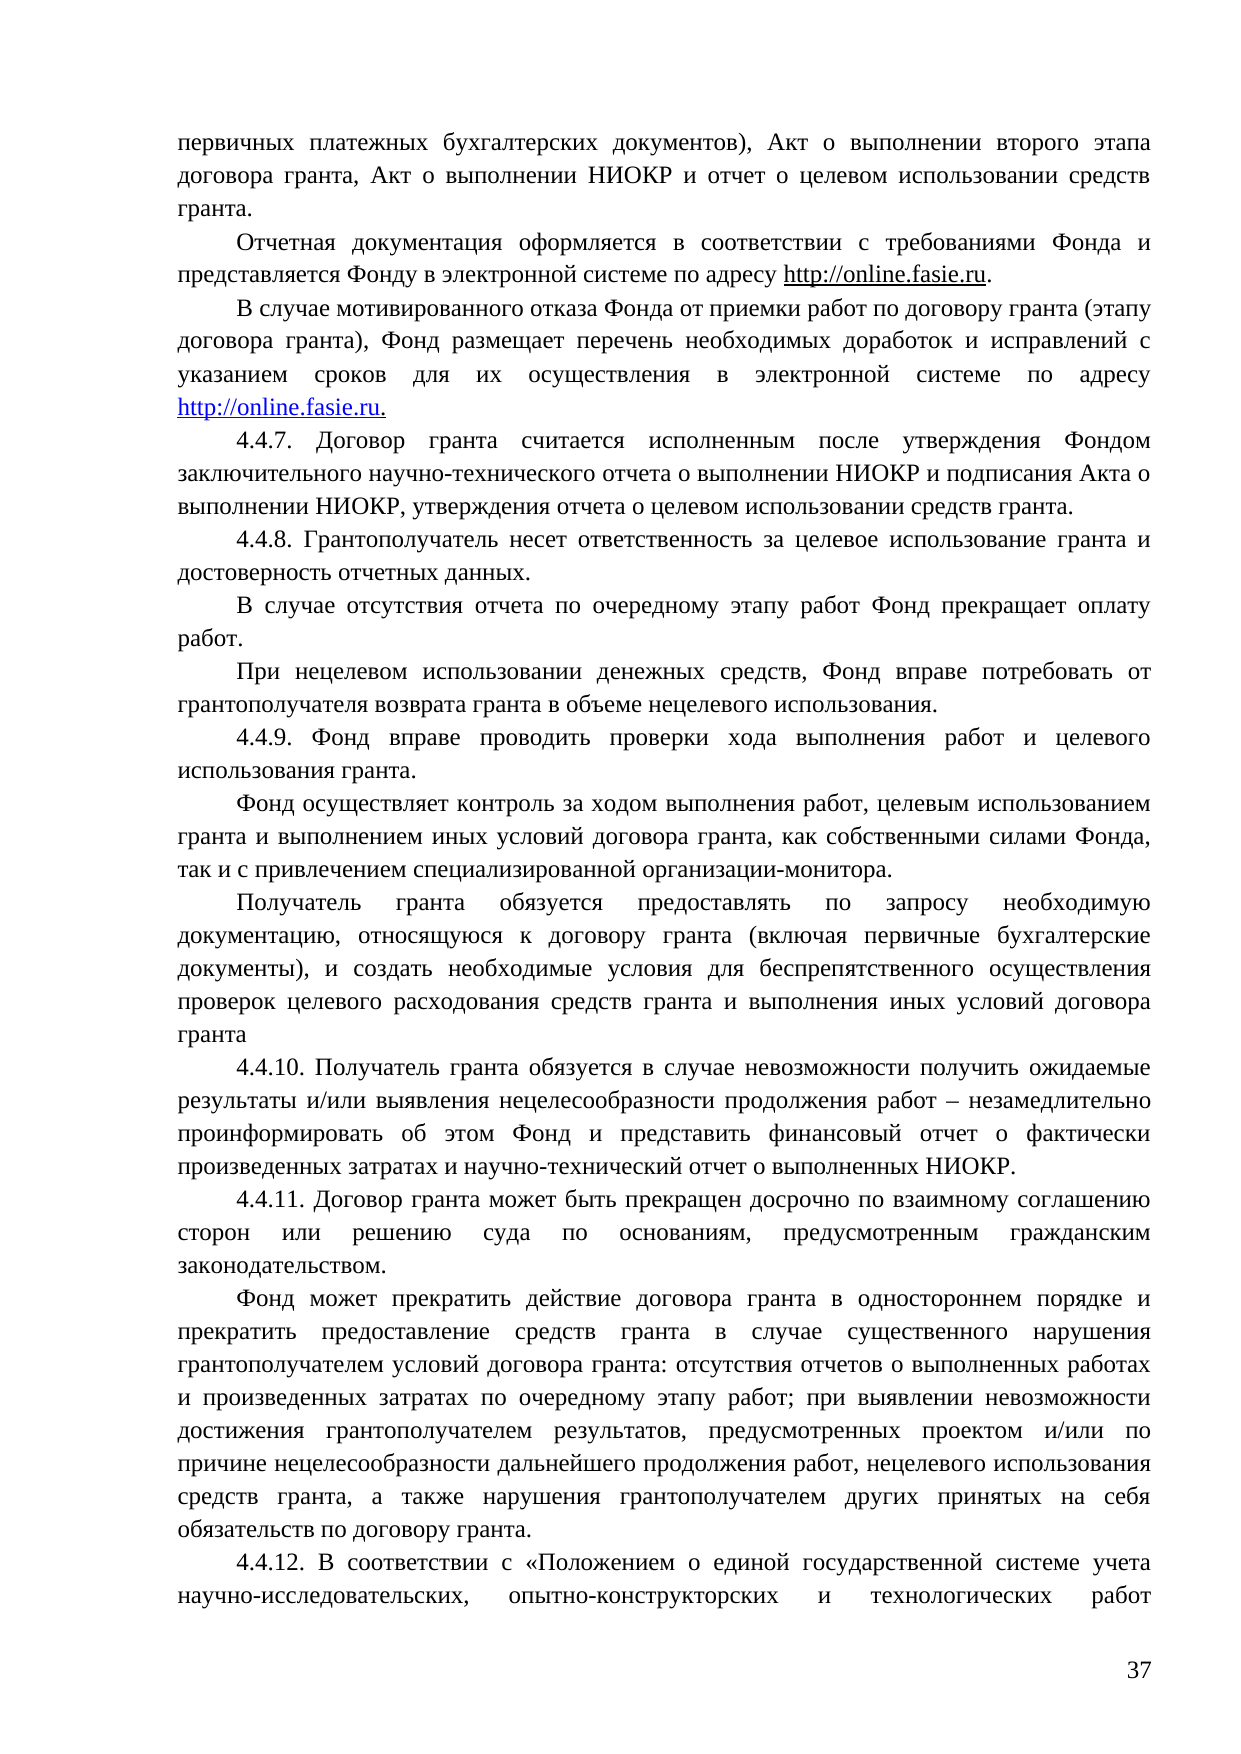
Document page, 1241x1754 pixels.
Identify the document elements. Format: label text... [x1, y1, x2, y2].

text 4.4.11. Договор гранта может быть прекращен досрочно по взаимному соглашению сторон или решению суда по основаниям, предусмотренным гражданским законодательством. [177, 1184, 1152, 1279]
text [177, 127, 1152, 222]
text Получатель гранта обязуется предоставлять по запросу необходимую документацию, относящуюся к договору гранта (включая первичные бухгалтерские документы), и создать необходимые условия для беспрепятственного осуществления проверок целевого расходования средств гранта и выполнения иных условий договора гранта [177, 887, 1152, 1048]
text При нецелевом использовании денежных средств, Фонд вправе потребовать от грантополучателя возврата гранта в объеме нецелевого использования. [177, 656, 1152, 718]
text 4.4.10. Получатель гранта обязуется в случае невозможности получить ожидаемые результаты и/или выявления нецелесообразности продолжения работ – незамедлительно проинформировать об этом Фонд и представить финансовый отчет о фактически произведенных затратах и научно-технический отчет о выполненных НИОКР. [177, 1052, 1152, 1180]
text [177, 1547, 1152, 1609]
text Отчетная документация оформляется в соответствии с требованиями Фонда и представляется Фонду в электронной системе по адресу http://online.fasie.ru. [177, 227, 1152, 288]
text В случае отсутствия отчета по очередному этапу работ Фонд прекращает оплату работ. [177, 590, 1152, 652]
text Фонд может прекратить действие договора гранта в одностороннем порядке и прекратить предоставление средств гранта в случае существенного нарушения грантополучателем условий договора гранта: отсутствия отчетов о выполненных работах и произведенных затратах по очередному этапу работ; при выявлении невозможности достижения грантополучателем результатов, предусмотренных проектом и/или по причине нецелесообразности дальнейшего продолжения работ, нецелевого использования средств гранта, а также нарушения грантополучателем других принятых на себя обязательств по договору гранта. [177, 1283, 1152, 1543]
text 4.4.7. Договор гранта считается исполненным после утверждения Фондом заключительного научно-технического отчета о выполнении НИОКР и подписания Акта о выполнении НИОКР, утверждения отчета о целевом использовании средств гранта. [177, 425, 1152, 519]
text 4.4.9. Фонд вправе проводить проверки хода выполнения работ и целевого использования гранта. [177, 722, 1152, 784]
text В случае мотивированного отказа Фонда от приемки работ по договору гранта (этапу договора гранта), Фонд размещает перечень необходимых доработок и исправлений с указанием сроков для их осуществления в электронной системе по адресу http://online.fasie.ru. [177, 293, 1152, 420]
text 4.4.8. Грантополучатель несет ответственность за целевое использование гранта и достоверность отчетных данных. [177, 524, 1152, 586]
text Фонд осуществляет контроль за ходом выполнения работ, целевым использованием гранта и выполнением иных условий договора гранта, как собственными силами Фонда, так и с привлечением специализированной организации-монитора. [177, 788, 1152, 883]
